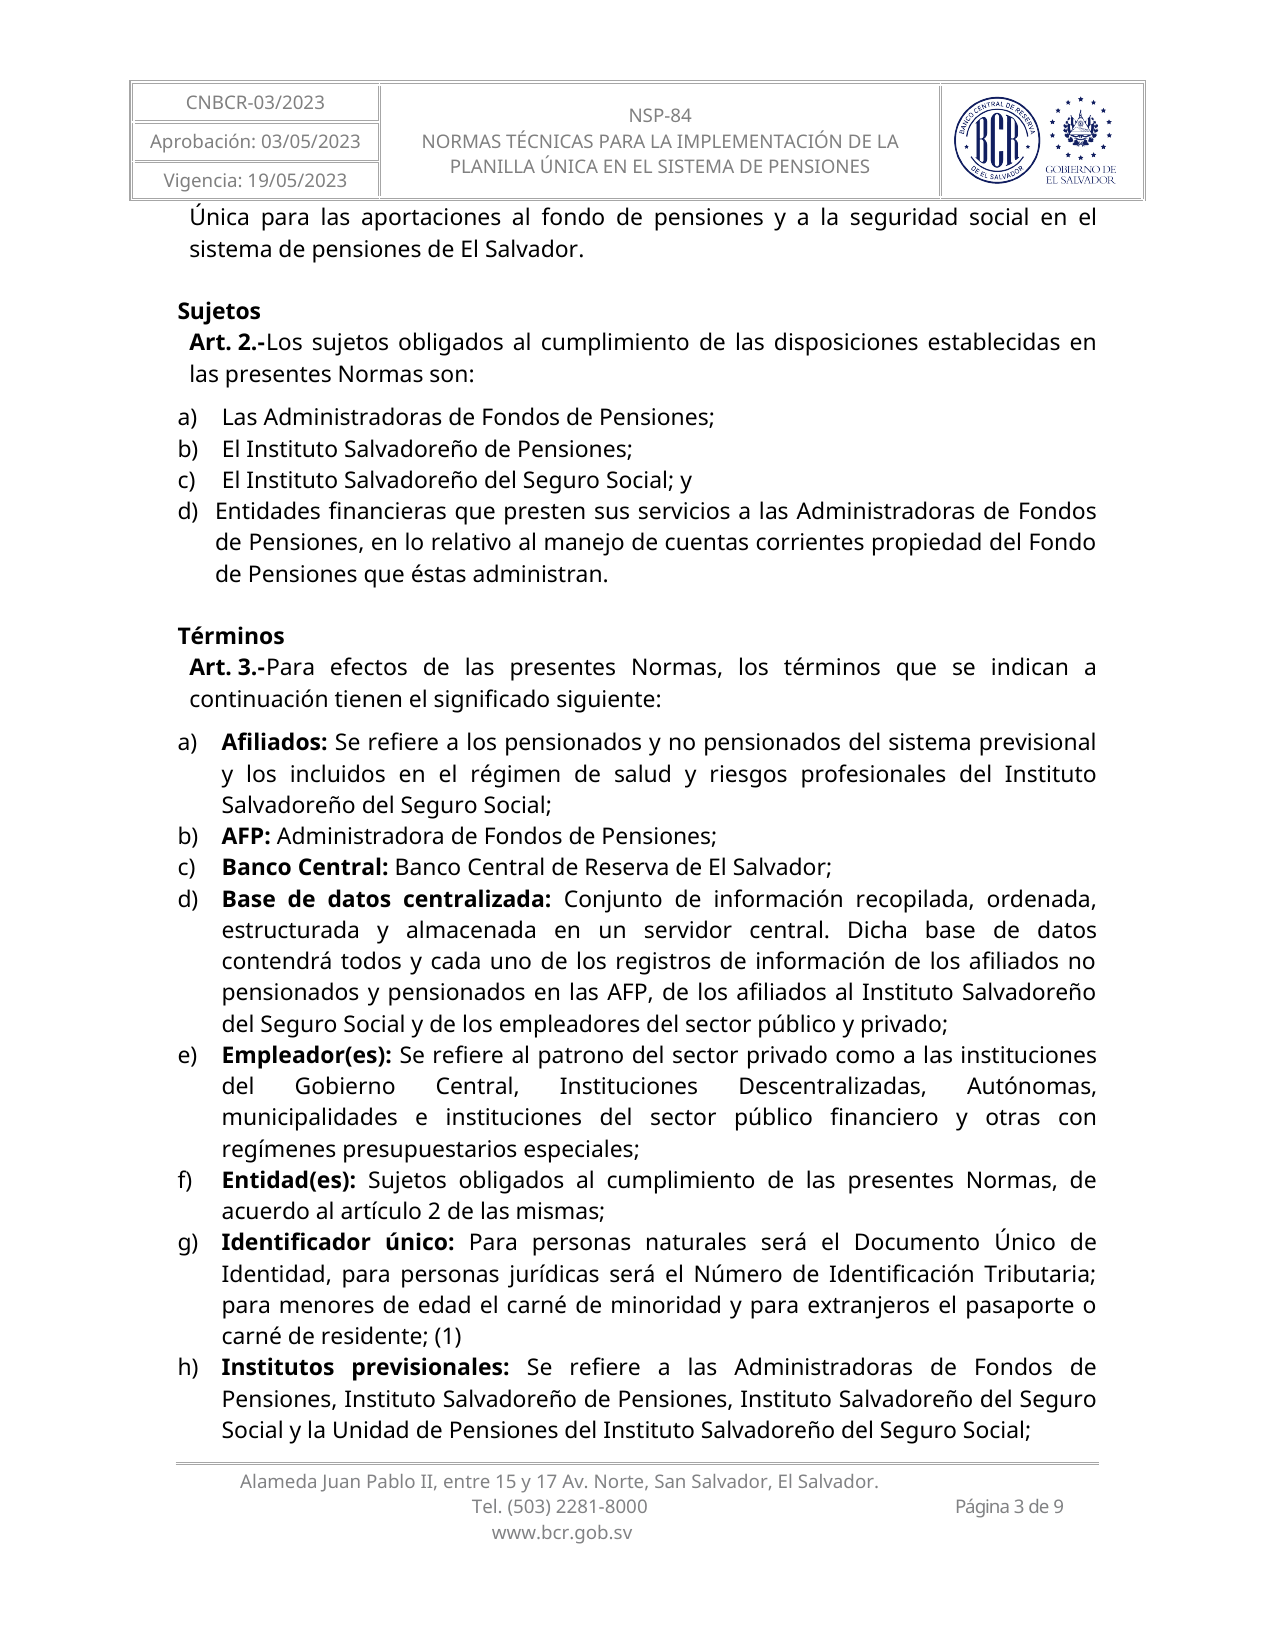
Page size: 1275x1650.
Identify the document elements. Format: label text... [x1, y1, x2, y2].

list Entidades financieras que presten sus servicios a las Administradoras de Fondos de Pensiones, en lo relativo al manejo de cuentas corrientes propiedad del Fondo de Pensiones que éstas administran. [177, 495, 1098, 589]
subtitle Identificador único: Para personas naturales será el Documento Único de Identidad, para personas jurídicas será el Número de Identificación Tributaria; para menores de edad el carné de minoridad y para extranjeros el pasaporte o carné de residente; (1) [177, 1226, 1098, 1351]
text Sujetos [177, 295, 1091, 326]
list Las Administradoras de Fondos de Pensiones; [177, 401, 1098, 432]
subtitle Banco Central: Banco Central de Reserva de El Salvador; [177, 851, 1098, 882]
picture [951, 96, 1118, 185]
list El Instituto Salvadoreño del Seguro Social; y [177, 464, 1098, 495]
subtitle Afiliados: Se refiere a los pensionados y no pensionados del sistema previsional y los incluidos en el régimen de salud y riesgos profesionales del Instituto Salvadoreño del Seguro Social; [177, 726, 1098, 820]
subtitle Para efectos de las presentes Normas, los términos que se indican a continuación tienen el significado siguiente: [189, 651, 1098, 714]
subtitle Empleador(es): Se refiere al patrono del sector privado como a las instituciones del Gobierno Central, Instituciones Descentralizadas, Autónomas, municipalidades e instituciones del sector público financiero y otras con regímenes presupuestarios especiales; [177, 1039, 1098, 1164]
subtitle AFP: Administradora de Fondos de Pensiones; [177, 820, 1098, 851]
subtitle Entidad(es): Sujetos obligados al cumplimiento de las presentes Normas, de acuerdo al artículo 2 de las mismas; [177, 1164, 1098, 1226]
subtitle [189, 148, 1098, 200]
list El Instituto Salvadoreño de Pensiones; [177, 432, 1098, 464]
subtitle Base de datos centralizada: Conjunto de información recopilada, ordenada, estructurada y almacenada en un servidor central. Dicha base de datos contendrá todos y cada uno de los registros de información de los afiliados no pensionados y pensionados en las AFP, de los afiliados al Instituto Salvadoreño del Seguro Social y de los empleadores del sector público y privado; [177, 882, 1098, 1039]
text Términos [177, 620, 1091, 651]
subtitle Los sujetos obligados al cumplimiento de las disposiciones establecidas en las presentes Normas son: [189, 326, 1098, 389]
subtitle Institutos previsionales: Se refiere a las Administradoras de Fondos de Pensiones, Instituto Salvadoreño de Pensiones, Instituto Salvadoreño del Seguro Social y la Unidad de Pensiones del Instituto Salvadoreño del Seguro Social; [177, 1351, 1098, 1445]
